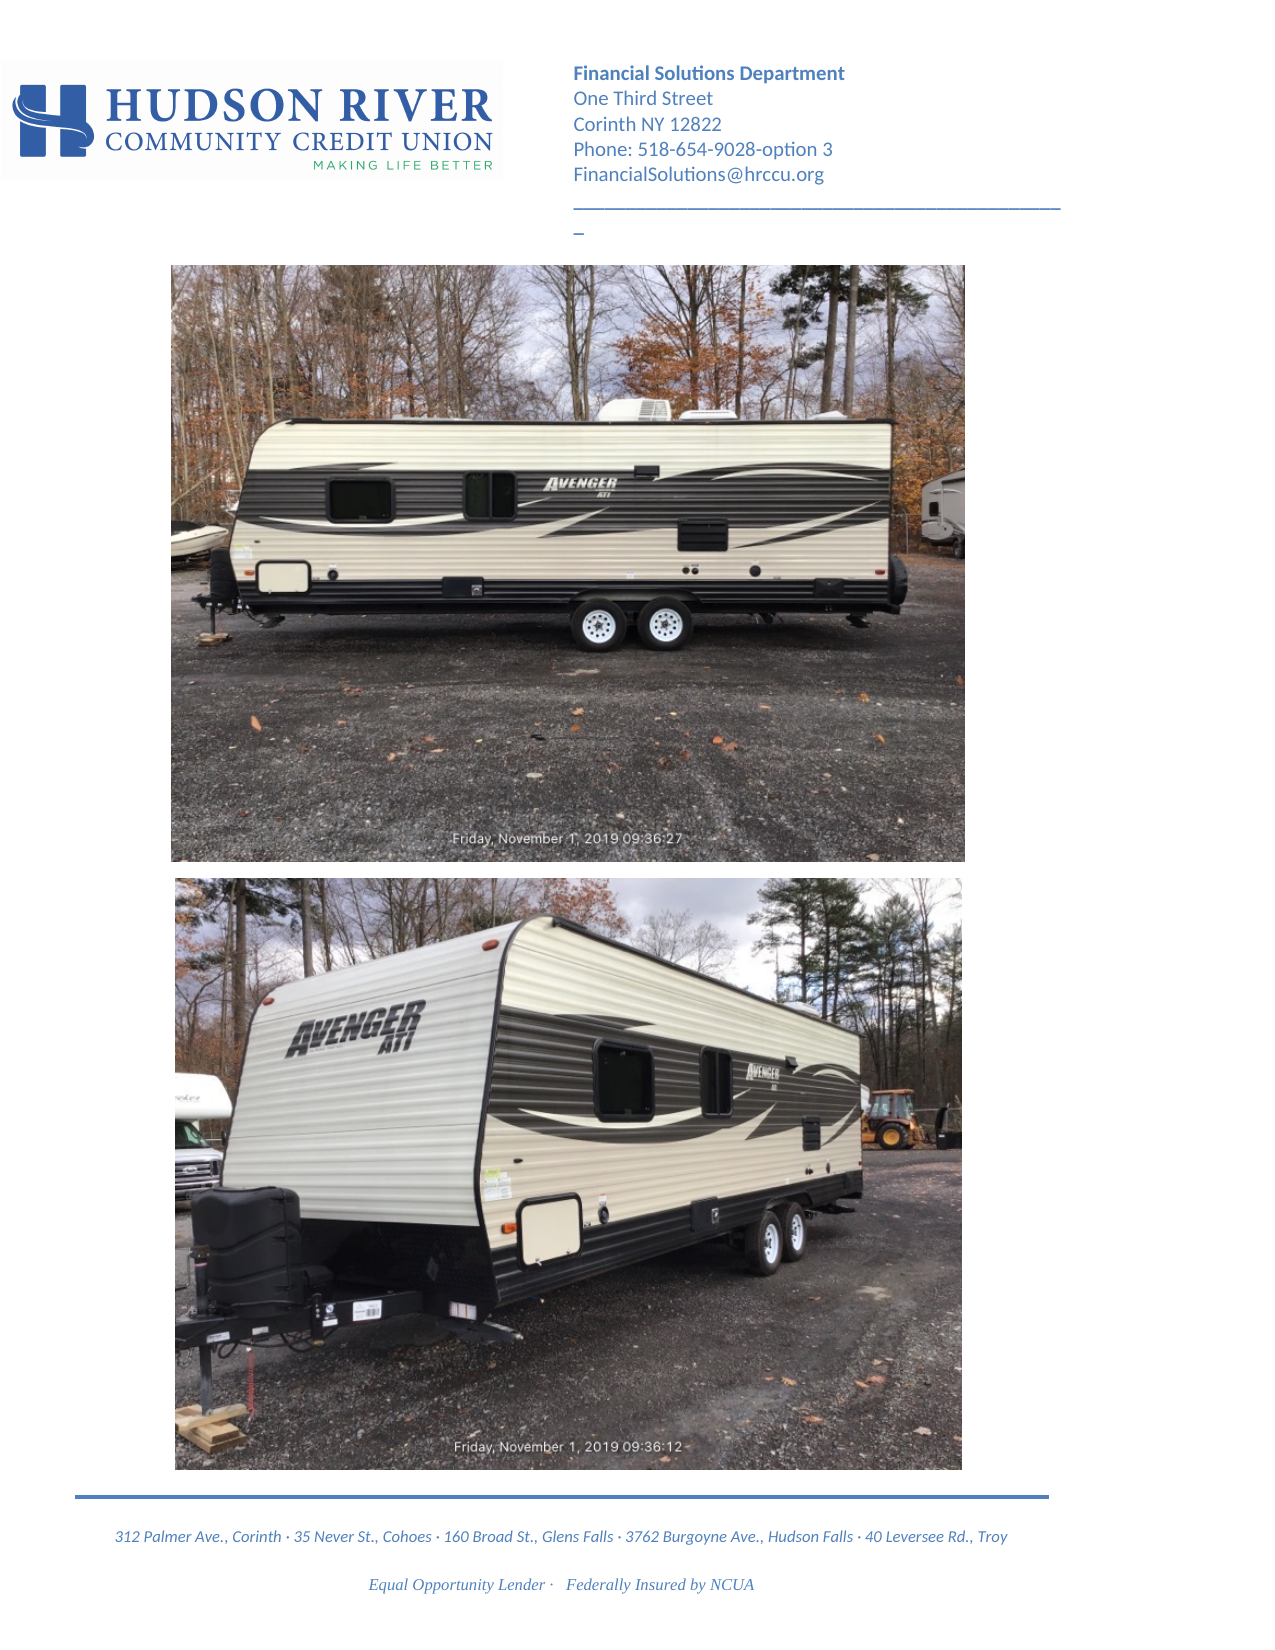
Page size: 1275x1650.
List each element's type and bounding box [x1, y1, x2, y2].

picture [1, 60, 503, 180]
picture [171, 265, 965, 862]
picture [175, 878, 962, 1470]
